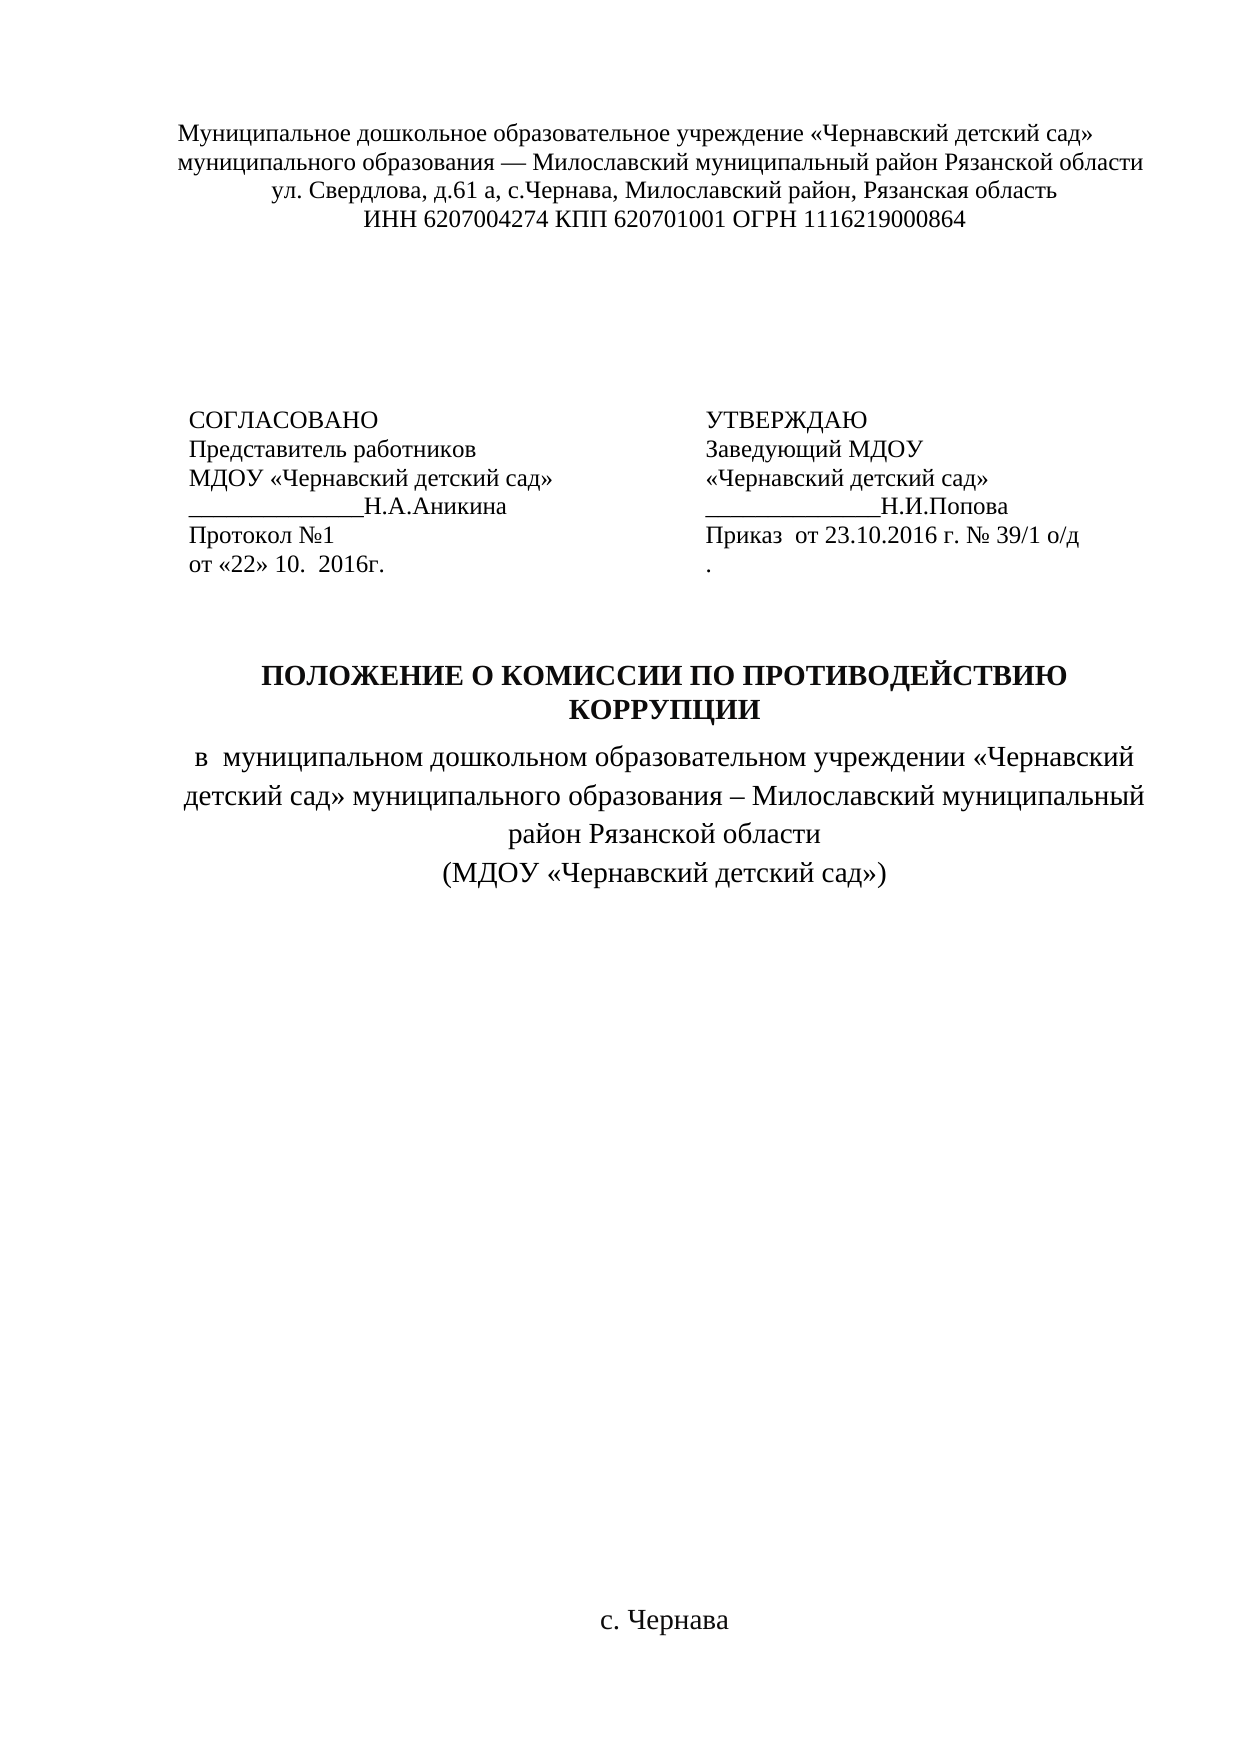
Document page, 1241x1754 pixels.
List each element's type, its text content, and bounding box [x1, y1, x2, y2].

table_header УТВЕРЖДАЮ Заведующий МДОУ «Чернавский детский сад» ______________Н.И.Попова Приказ от 23.10.2016 г. № 39/1 о/д . [694, 405, 1211, 644]
table_header СОГЛАСОВАНО Представитель работников МДОУ «Чернавский детский сад» ______________Н.А.Аникина Протокол №1 от «22» 10. 2016г. [177, 405, 694, 644]
text ПОЛОЖЕНИЕ О КОМИССИИ ПО ПРОТИВОДЕЙСТВИЮ КОРРУПЦИИ [177, 658, 1152, 725]
text ул. Свердлова, д.61 а, с.Чернава, Милославский район, Рязанская область [177, 176, 1152, 204]
text в муниципальном дошкольном образовательном учреждении «Чернавский детский сад» муниципального образования – Милославский муниципальный район Рязанской области [177, 739, 1152, 850]
text ИНН 6207004274 КПП 620701001 ОГРН 1116219000864 [177, 204, 1152, 233]
text (МДОУ «Чернавский детский сад») [177, 855, 1152, 888]
text Муниципальное дошкольное образовательное учреждение «Чернавский детский сад» муниципального образования — Милославский муниципальный район Рязанской области [177, 118, 1152, 176]
text с. Чернава [177, 1602, 1152, 1636]
